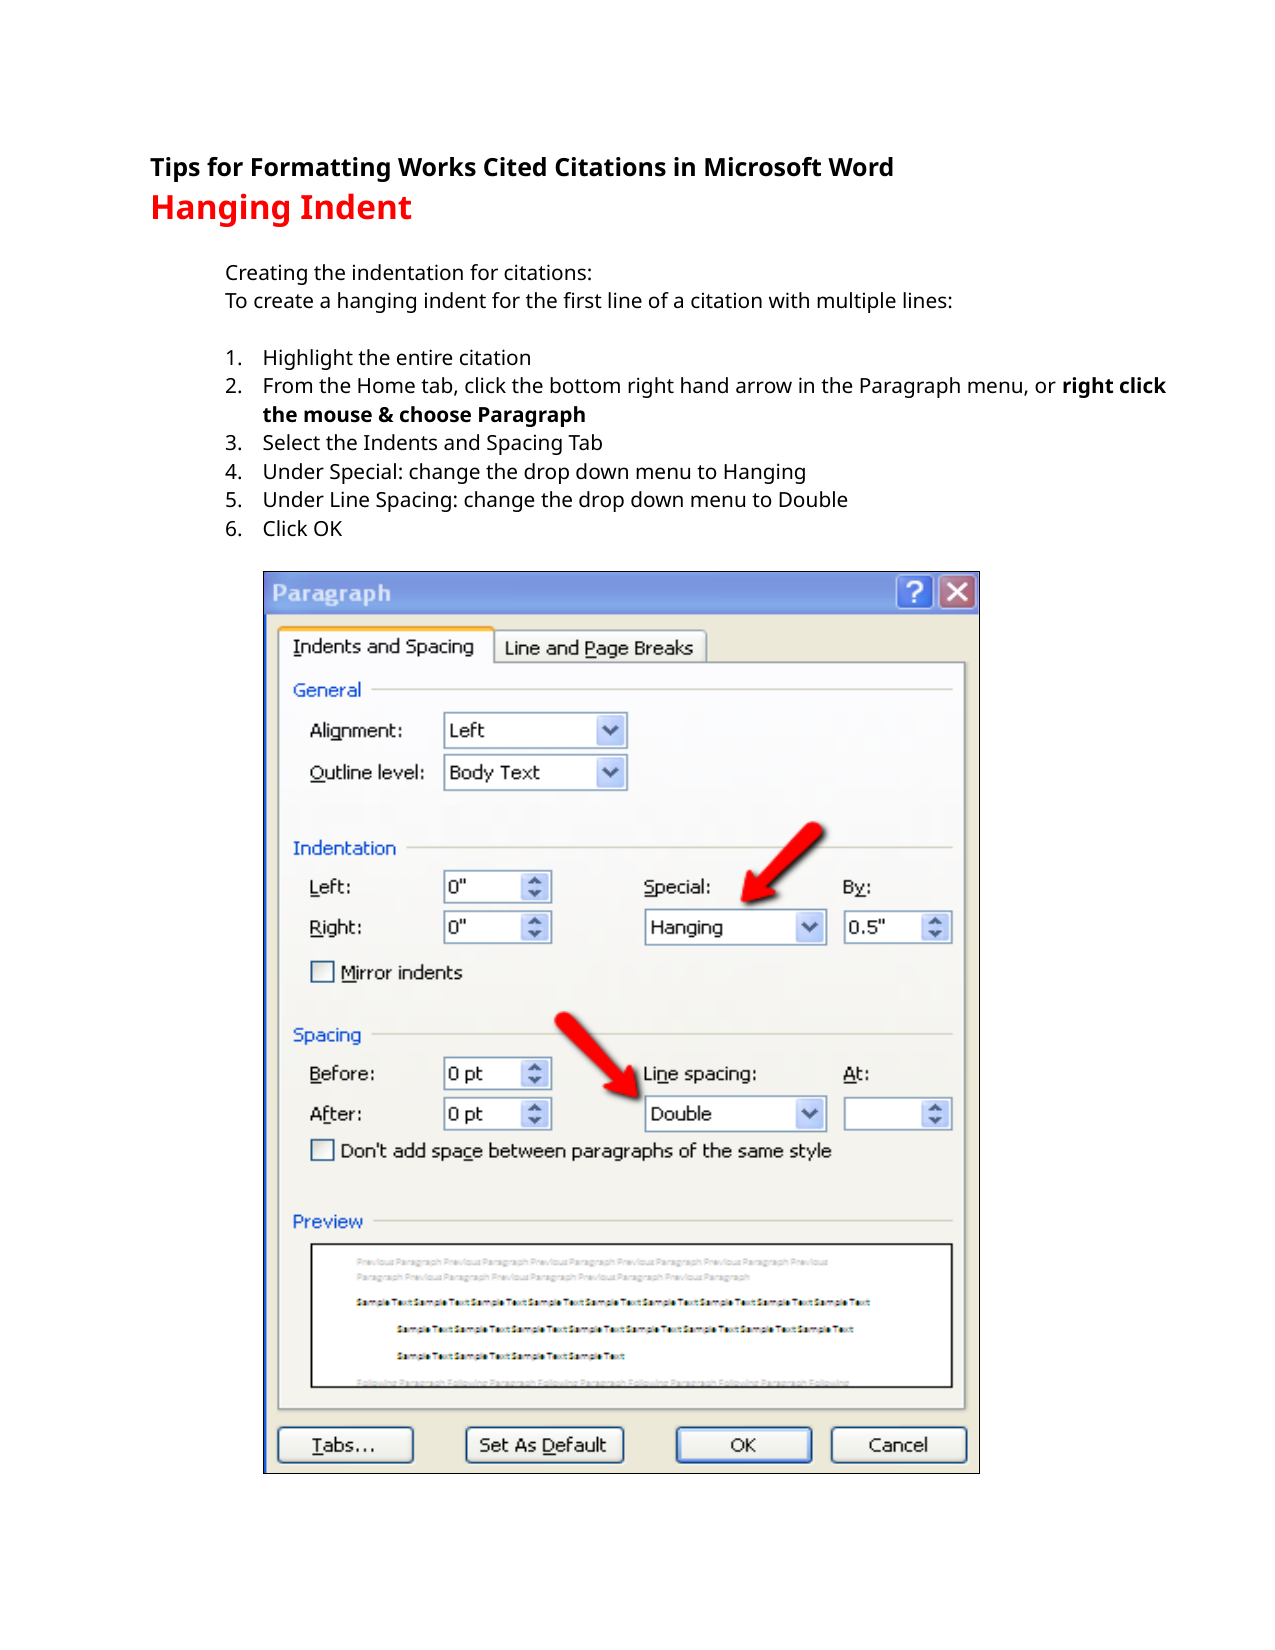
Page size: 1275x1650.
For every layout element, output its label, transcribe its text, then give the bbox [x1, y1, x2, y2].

list Select the Indents and Spacing Tab [150, 428, 1125, 457]
list Highlight the entire citation [150, 343, 1125, 372]
list Click OK [150, 514, 1125, 542]
text Hanging Indent [150, 184, 1200, 229]
list Under Line Spacing: change the drop down menu to Double [150, 485, 1125, 514]
list Under Special: change the drop down menu to Hanging [150, 457, 1125, 485]
text Tips for Formatting Works Cited Citations in Microsoft Word [150, 150, 1200, 184]
text To create a hanging indent for the first line of a citation with multiple lines: [150, 286, 1125, 315]
text Creating the indentation for citations: [150, 258, 1125, 286]
list From the Home tab, click the bottom right hand arrow in the Paragraph menu, or right click the mouse & choose Paragraph [150, 372, 1125, 428]
picture [264, 572, 979, 1473]
